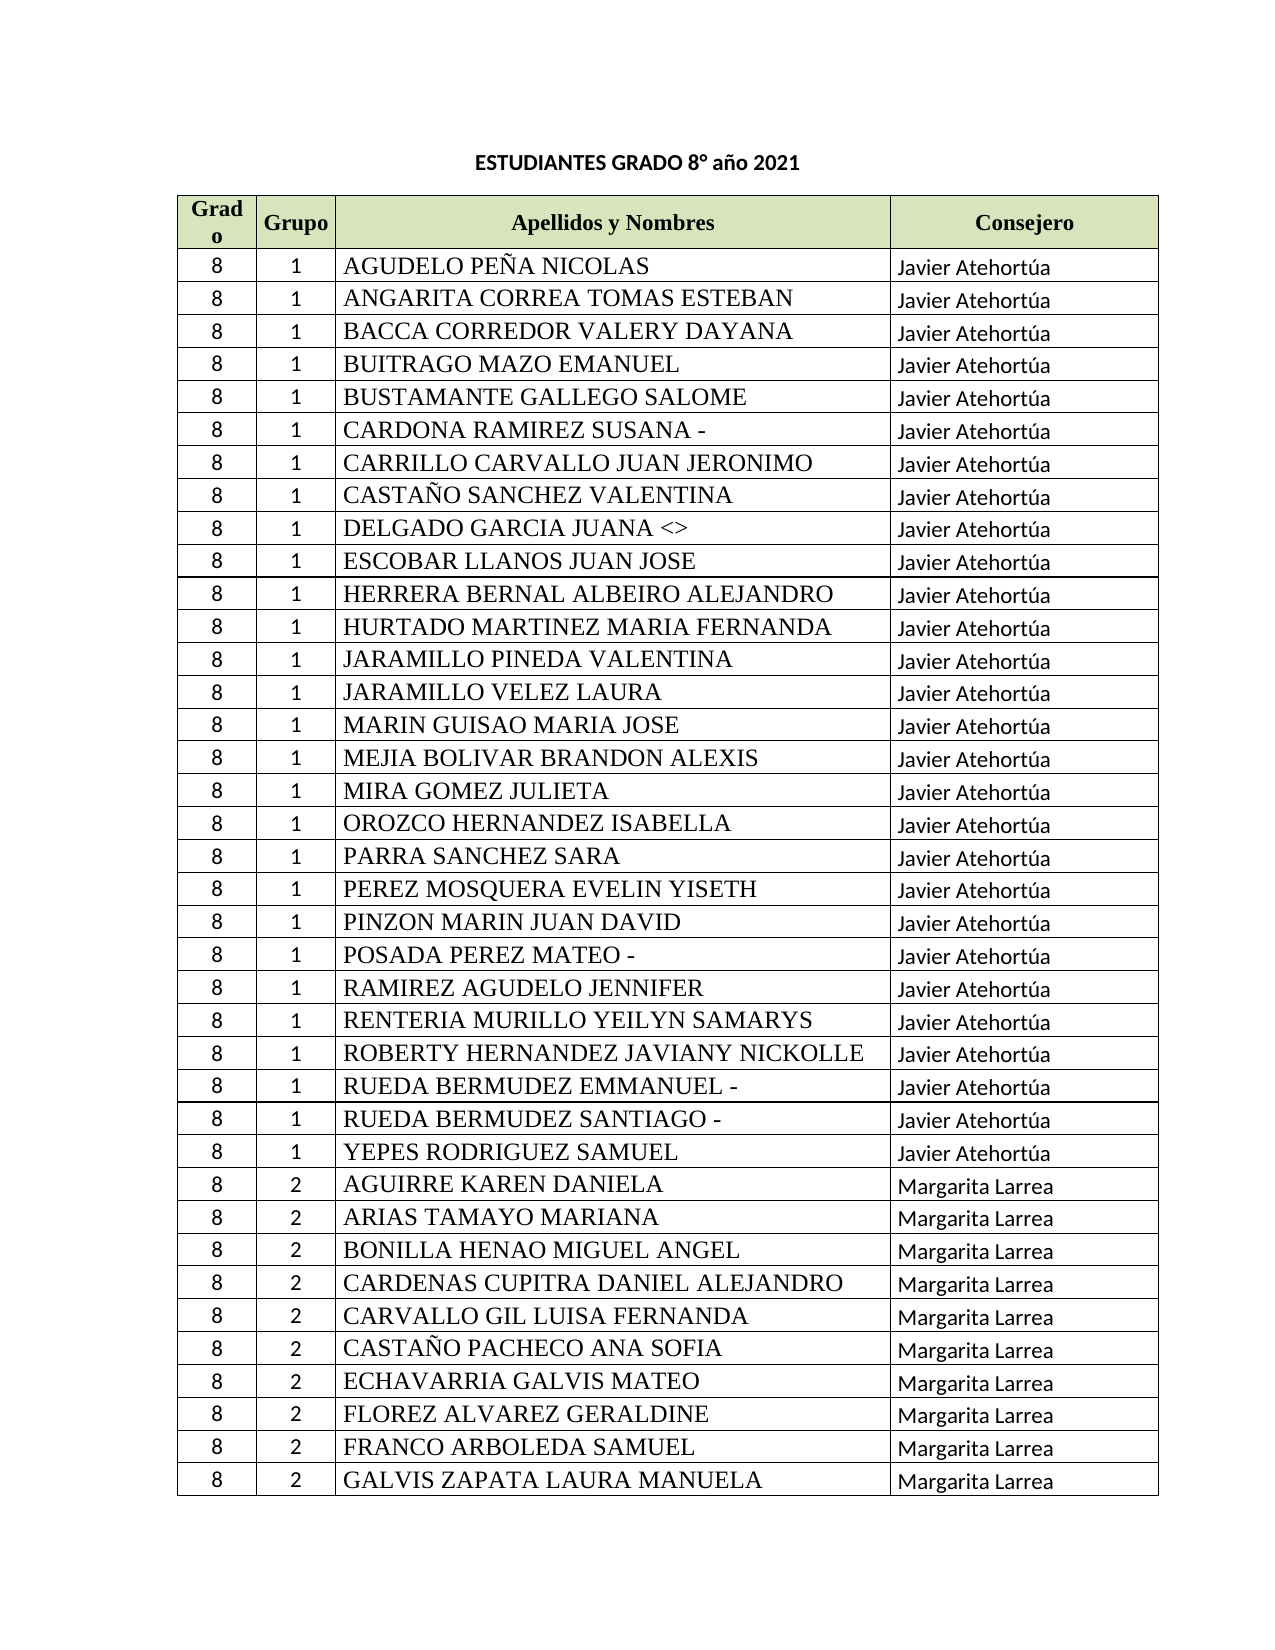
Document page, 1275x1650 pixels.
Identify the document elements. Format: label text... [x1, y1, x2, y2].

table_cell Javier Atehortúa [891, 676, 1158, 708]
table_cell RUEDA BERMUDEZ SANTIAGO - [336, 1103, 890, 1134]
table_cell 2 [257, 1398, 335, 1429]
table_cell 1 [257, 1004, 335, 1036]
table_cell Javier Atehortúa [891, 741, 1158, 773]
table_cell Javier Atehortúa [891, 578, 1158, 609]
table_cell Javier Atehortúa [891, 807, 1158, 839]
table_cell Margarita Larrea [891, 1431, 1158, 1462]
table_cell Javier Atehortúa [891, 1135, 1158, 1167]
table_cell ESCOBAR LLANOS JUAN JOSE [336, 545, 890, 576]
table_cell CASTAÑO SANCHEZ VALENTINA [336, 479, 890, 511]
table_cell Javier Atehortúa [891, 1103, 1158, 1134]
table_cell PINZON MARIN JUAN DAVID [336, 906, 890, 937]
table_cell 1 [257, 381, 335, 412]
table_cell 1 [257, 873, 335, 904]
table_cell Javier Atehortúa [891, 709, 1158, 740]
table_cell 2 [257, 1365, 335, 1397]
table_cell OROZCO HERNANDEZ ISABELLA [336, 807, 890, 839]
table_cell BUSTAMANTE GALLEGO SALOME [336, 381, 890, 412]
table_cell 1 [257, 610, 335, 642]
table_cell Javier Atehortúa [891, 643, 1158, 675]
table_cell Margarita Larrea [891, 1398, 1158, 1429]
table_cell 8 [178, 1234, 256, 1265]
table_cell RENTERIA MURILLO YEILYN SAMARYS [336, 1004, 890, 1036]
table_cell Javier Atehortúa [891, 413, 1158, 445]
table_cell 2 [257, 1332, 335, 1364]
table_cell 8 [178, 1168, 256, 1200]
table_cell HURTADO MARTINEZ MARIA FERNANDA [336, 610, 890, 642]
table_cell 8 [178, 512, 256, 543]
table_cell 2 [257, 1299, 335, 1331]
table_cell Margarita Larrea [891, 1168, 1158, 1200]
table_cell 8 [178, 282, 256, 314]
table_cell 2 [257, 1201, 335, 1233]
table_cell 2 [257, 1234, 335, 1265]
table_cell Margarita Larrea [891, 1463, 1158, 1495]
table_cell FLOREZ ALVAREZ GERALDINE [336, 1398, 890, 1429]
table_cell MARIN GUISAO MARIA JOSE [336, 709, 890, 740]
table_cell 2 [257, 1431, 335, 1462]
table_cell JARAMILLO VELEZ LAURA [336, 676, 890, 708]
table_cell 8 [178, 446, 256, 478]
table_cell 8 [178, 1431, 256, 1462]
table_cell Margarita Larrea [891, 1365, 1158, 1397]
table_cell 1 [257, 446, 335, 478]
table_cell CASTAÑO PACHECO ANA SOFIA [336, 1332, 890, 1364]
table_cell 1 [257, 741, 335, 773]
table_cell 8 [178, 1037, 256, 1068]
table_cell Javier Atehortúa [891, 479, 1158, 511]
table_cell AGUIRRE KAREN DANIELA [336, 1168, 890, 1200]
table_cell Margarita Larrea [891, 1201, 1158, 1233]
table_cell 8 [178, 1299, 256, 1331]
table_cell 8 [178, 1398, 256, 1429]
table_cell CARDONA RAMIREZ SUSANA - [336, 413, 890, 445]
table_cell 1 [257, 512, 335, 543]
table_header Grupo [257, 196, 335, 248]
table_cell HERRERA BERNAL ALBEIRO ALEJANDRO [336, 578, 890, 609]
table_cell MIRA GOMEZ JULIETA [336, 774, 890, 806]
table_cell Javier Atehortúa [891, 873, 1158, 904]
table_cell BONILLA HENAO MIGUEL ANGEL [336, 1234, 890, 1265]
table_cell 8 [178, 1103, 256, 1134]
table_cell 8 [178, 807, 256, 839]
table_cell 1 [257, 709, 335, 740]
table_cell 8 [178, 1004, 256, 1036]
table_cell ARIAS TAMAYO MARIANA [336, 1201, 890, 1233]
table_cell RUEDA BERMUDEZ EMMANUEL - [336, 1070, 890, 1101]
table_cell Javier Atehortúa [891, 938, 1158, 970]
table_cell 8 [178, 1266, 256, 1298]
table_cell 8 [178, 249, 256, 281]
table_cell 8 [178, 906, 256, 937]
table_cell Javier Atehortúa [891, 249, 1158, 281]
table_cell 1 [257, 315, 335, 347]
table_cell 1 [257, 348, 335, 379]
table_cell 1 [257, 1070, 335, 1101]
table_cell 1 [257, 676, 335, 708]
table_cell 1 [257, 1135, 335, 1167]
table_cell 8 [178, 610, 256, 642]
table_cell 1 [257, 774, 335, 806]
table_cell Javier Atehortúa [891, 381, 1158, 412]
table_cell CARDENAS CUPITRA DANIEL ALEJANDRO [336, 1266, 890, 1298]
table_cell 1 [257, 1037, 335, 1068]
table_cell GALVIS ZAPATA LAURA MANUELA [336, 1463, 890, 1495]
table_cell 8 [178, 938, 256, 970]
table_cell 1 [257, 413, 335, 445]
table_cell 8 [178, 315, 256, 347]
table_cell 1 [257, 249, 335, 281]
table_header Consejero [891, 196, 1158, 248]
table_cell AGUDELO PEÑA NICOLAS [336, 249, 890, 281]
table_cell 8 [178, 676, 256, 708]
table_cell Javier Atehortúa [891, 906, 1158, 937]
table_cell 1 [257, 840, 335, 872]
table_cell Javier Atehortúa [891, 1004, 1158, 1036]
table_cell Javier Atehortúa [891, 512, 1158, 543]
table_cell 1 [257, 578, 335, 609]
table_cell Javier Atehortúa [891, 282, 1158, 314]
table_cell BACCA CORREDOR VALERY DAYANA [336, 315, 890, 347]
table_cell 8 [178, 1201, 256, 1233]
text ESTUDIANTES GRADO 8° año 2021 [177, 148, 1098, 176]
table_cell 8 [178, 413, 256, 445]
table_cell 1 [257, 807, 335, 839]
table_cell 8 [178, 840, 256, 872]
table_cell Javier Atehortúa [891, 348, 1158, 379]
table_cell 2 [257, 1266, 335, 1298]
table_cell 8 [178, 1365, 256, 1397]
table_cell CARRILLO CARVALLO JUAN JERONIMO [336, 446, 890, 478]
table_cell Javier Atehortúa [891, 774, 1158, 806]
table_cell Javier Atehortúa [891, 315, 1158, 347]
table_cell Margarita Larrea [891, 1332, 1158, 1364]
table_cell 1 [257, 643, 335, 675]
table_cell 1 [257, 282, 335, 314]
table_cell 8 [178, 479, 256, 511]
table_cell 1 [257, 938, 335, 970]
table_cell 8 [178, 873, 256, 904]
table_cell YEPES RODRIGUEZ SAMUEL [336, 1135, 890, 1167]
table_cell ROBERTY HERNANDEZ JAVIANY NICKOLLE [336, 1037, 890, 1068]
table_cell 8 [178, 1070, 256, 1101]
table_cell Javier Atehortúa [891, 971, 1158, 1003]
table_cell Javier Atehortúa [891, 1070, 1158, 1101]
table_cell Javier Atehortúa [891, 545, 1158, 576]
table_cell 8 [178, 709, 256, 740]
table_cell DELGADO GARCIA JUANA <> [336, 512, 890, 543]
table_cell Javier Atehortúa [891, 610, 1158, 642]
table_cell 8 [178, 348, 256, 379]
table_cell 8 [178, 1332, 256, 1364]
table_cell Margarita Larrea [891, 1299, 1158, 1331]
table_cell Margarita Larrea [891, 1234, 1158, 1265]
table_cell RAMIREZ AGUDELO JENNIFER [336, 971, 890, 1003]
table_cell 1 [257, 545, 335, 576]
table_cell 8 [178, 774, 256, 806]
table_cell FRANCO ARBOLEDA SAMUEL [336, 1431, 890, 1462]
table_cell 8 [178, 545, 256, 576]
table_cell 2 [257, 1463, 335, 1495]
table_cell ECHAVARRIA GALVIS MATEO [336, 1365, 890, 1397]
table_cell Javier Atehortúa [891, 446, 1158, 478]
table_cell 1 [257, 906, 335, 937]
table_cell CARVALLO GIL LUISA FERNANDA [336, 1299, 890, 1331]
table_cell 1 [257, 479, 335, 511]
table_cell 8 [178, 643, 256, 675]
table_header Apellidos y Nombres [336, 196, 890, 248]
table_cell 1 [257, 971, 335, 1003]
table_cell POSADA PEREZ MATEO - [336, 938, 890, 970]
table_cell 8 [178, 971, 256, 1003]
table_header Grado [178, 196, 256, 248]
table_cell BUITRAGO MAZO EMANUEL [336, 348, 890, 379]
table_cell 8 [178, 1463, 256, 1495]
table_cell MEJIA BOLIVAR BRANDON ALEXIS [336, 741, 890, 773]
table_cell Javier Atehortúa [891, 840, 1158, 872]
table_cell 8 [178, 1135, 256, 1167]
table_cell ANGARITA CORREA TOMAS ESTEBAN [336, 282, 890, 314]
table_cell 8 [178, 578, 256, 609]
table_cell 2 [257, 1168, 335, 1200]
table_cell 1 [257, 1103, 335, 1134]
table_cell Margarita Larrea [891, 1266, 1158, 1298]
table_cell JARAMILLO PINEDA VALENTINA [336, 643, 890, 675]
table_cell Javier Atehortúa [891, 1037, 1158, 1068]
table_cell PEREZ MOSQUERA EVELIN YISETH [336, 873, 890, 904]
table_cell 8 [178, 381, 256, 412]
table_cell PARRA SANCHEZ SARA [336, 840, 890, 872]
table_cell 8 [178, 741, 256, 773]
